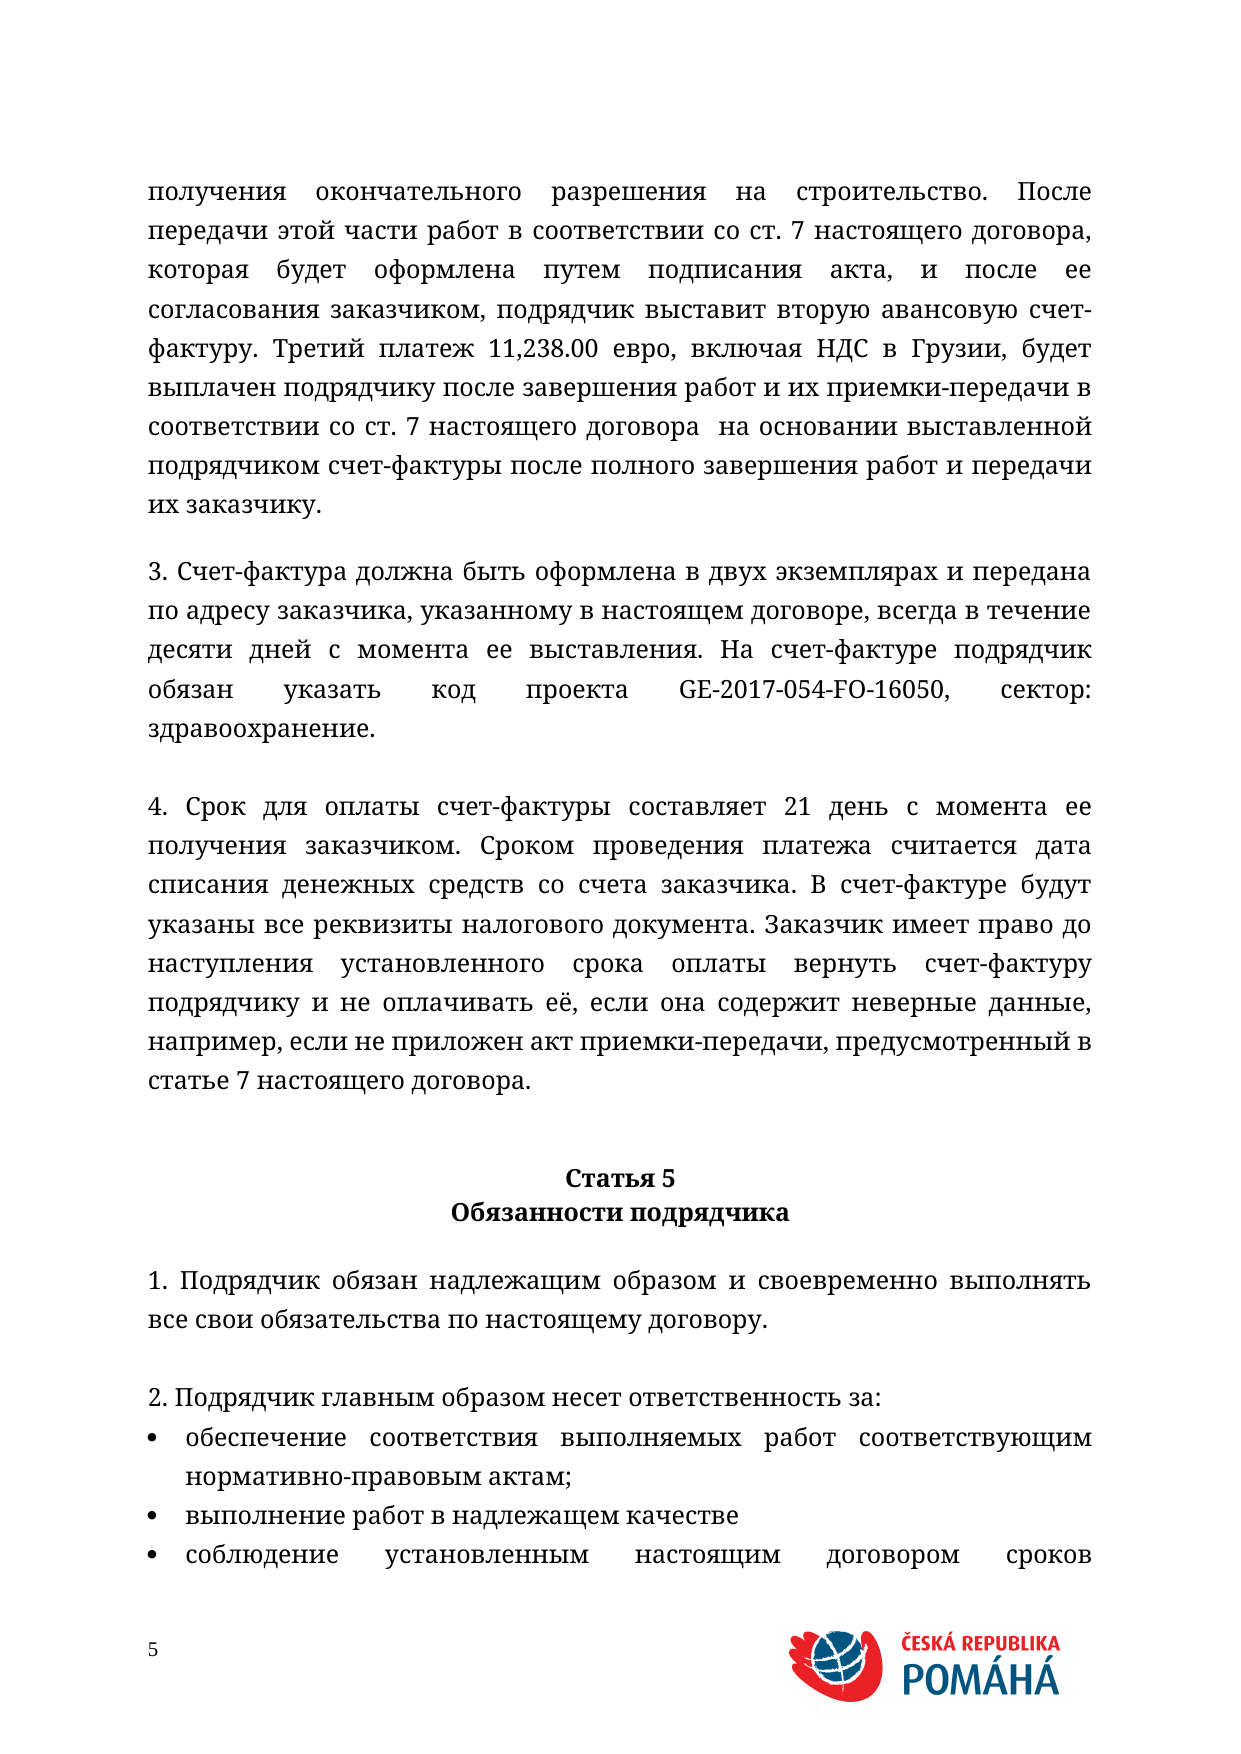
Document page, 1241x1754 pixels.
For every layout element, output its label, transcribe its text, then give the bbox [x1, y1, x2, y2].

list выполнение работ в надлежащем качестве [148, 1497, 1093, 1532]
text 1. Подрядчик обязан надлежащим образом и своевременно выполнять все свои обязательства по настоящему договору. [148, 1262, 1093, 1336]
picture [759, 1606, 1090, 1724]
subtitle Статья 5 [148, 1160, 1093, 1194]
text 4. Срок для оплаты счет-фактуры составляет 21 день с момента ее получения заказчиком. Сроком проведения платежа считается дата списания денежных средств со счета заказчика. В счет-фактуре будут указаны все реквизиты налогового документа. Заказчик имеет право до наступления установленного срока оплаты вернуть счет-фактуру подрядчику и не оплачивать её, если она содержит неверные данные, например, если не приложен акт приемки-передачи, предусмотренный в статье 7 настоящего договора. [148, 789, 1093, 1097]
list соблюдение установленным настоящим договором сроков выполнения работ или указаний заказчика [148, 1537, 1093, 1571]
subtitle Обязанности подрядчика [148, 1194, 1093, 1228]
text 3. Счет-фактура должна быть оформлена в двух экземплярах и передана по адресу заказчика, указанному в настоящем договоре, всегда в течение десяти дней с момента ее выставления. На счет-фактуре подрядчик обязан указать код проекта GE-2017-054-FO-16050, сектор: здравоохранение. [148, 554, 1093, 744]
text 2. Подрядчик главным образом несет ответственность за: [148, 1380, 1093, 1414]
list обеспечение соответствия выполняемых работ соответствующим нормативно-правовым актам; [148, 1419, 1093, 1492]
